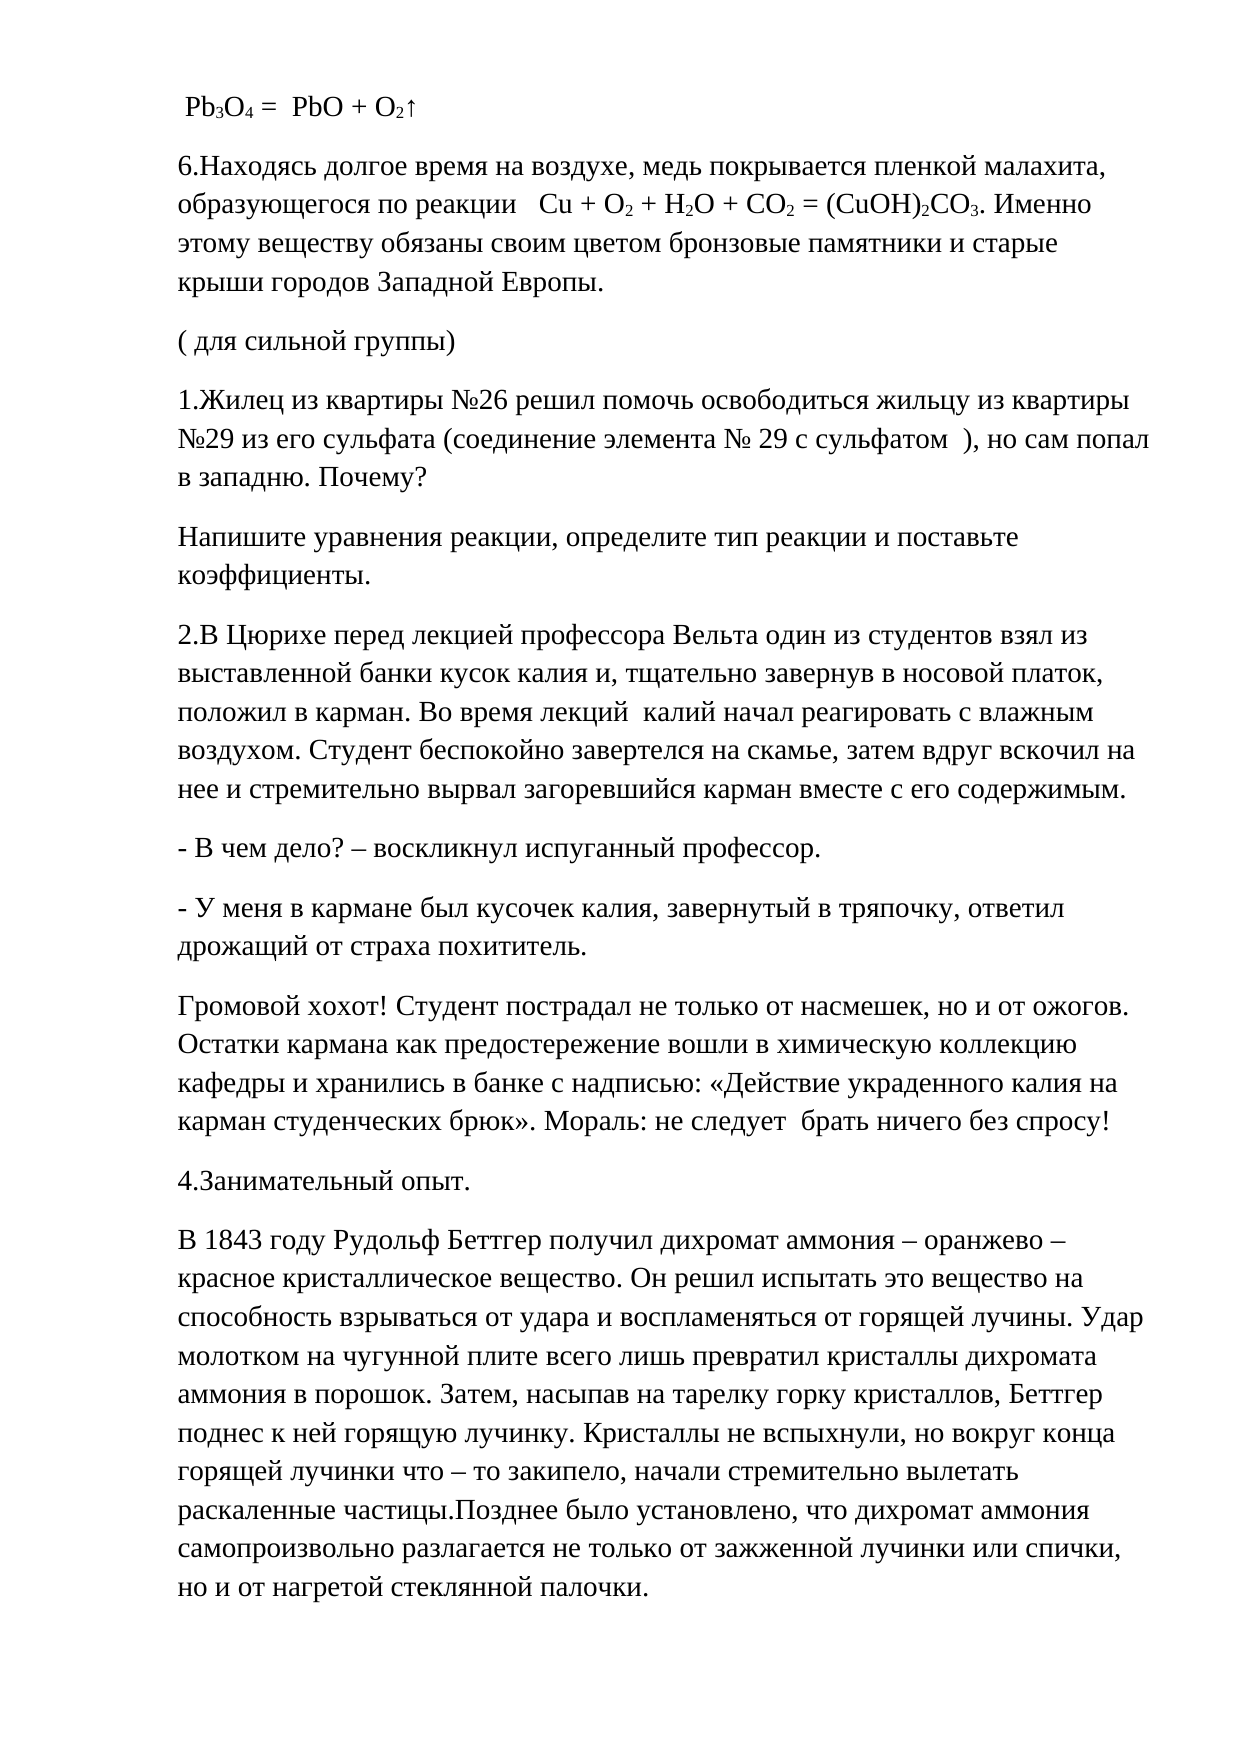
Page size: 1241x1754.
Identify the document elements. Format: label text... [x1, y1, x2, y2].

text Громовой хохот! Студент пострадал не только от насмешек, но и от ожогов. Остатки кармана как предостережение вошли в химическую коллекцию кафедры и хранились в банке с надписью: «Действие украденного калия на карман студенческих брюк». Мораль: не следует брать ничего без спросу! [177, 988, 1152, 1137]
text В 1843 году Рудольф Беттгер получил дихромат аммония – оранжево – красное кристаллическое вещество. Он решил испытать это вещество на способность взрываться от удара и воспламеняться от горящей лучины. Удар молотком на чугунной плите всего лишь превратил кристаллы дихромата аммония в порошок. Затем, насыпав на тарелку горку кристаллов, Беттгер поднес к ней горящую лучинку. Кристаллы не вспыхнули, но вокруг конца горящей лучинки что – то закипело, начали стремительно вылетать раскаленные частицы.Позднее было установлено, что дихромат аммония самопроизвольно разлагается не только от зажженной лучинки или спички, но и от нагретой стеклянной палочки. [177, 1222, 1152, 1602]
text Pb3O4 = PbO + O2↑ [177, 89, 1152, 122]
text ( для сильной группы) [177, 323, 1152, 357]
text 4.Занимательный опыт. [177, 1163, 1152, 1196]
text Напишите уравнения реакции, определите тип реакции и поставьте коэффициенты. [177, 519, 1152, 591]
text 6.Находясь долгое время на воздухе, медь покрывается пленкой малахита, образующегося по реакции Cu + O2 + H2O + CO2 = (CuOH)2CO3. Именно этому веществу обязаны своим цветом бронзовые памятники и старые крыши городов Западной Европы. [177, 148, 1152, 297]
text 1.Жилец из квартиры №26 решил помочь освободиться жильцу из квартиры №29 из его сульфата (соединение элемента № 29 с сульфатом ), но сам попал в западню. Почему? [177, 382, 1152, 493]
text - У меня в кармане был кусочек калия, завернутый в тряпочку, ответил дрожащий от страха похититель. [177, 890, 1152, 962]
text 2.В Цюрихе перед лекцией профессора Вельта один из студентов взял из выставленной банки кусок калия и, тщательно завернув в носовой платок, положил в карман. Во время лекций калий начал реагировать с влажным воздухом. Студент беспокойно завертелся на скамье, затем вдруг вскочил на нее и стремительно вырвал загоревшийся карман вместе с его содержимым. [177, 617, 1152, 804]
text - В чем дело? – воскликнул испуганный профессор. [177, 830, 1152, 864]
